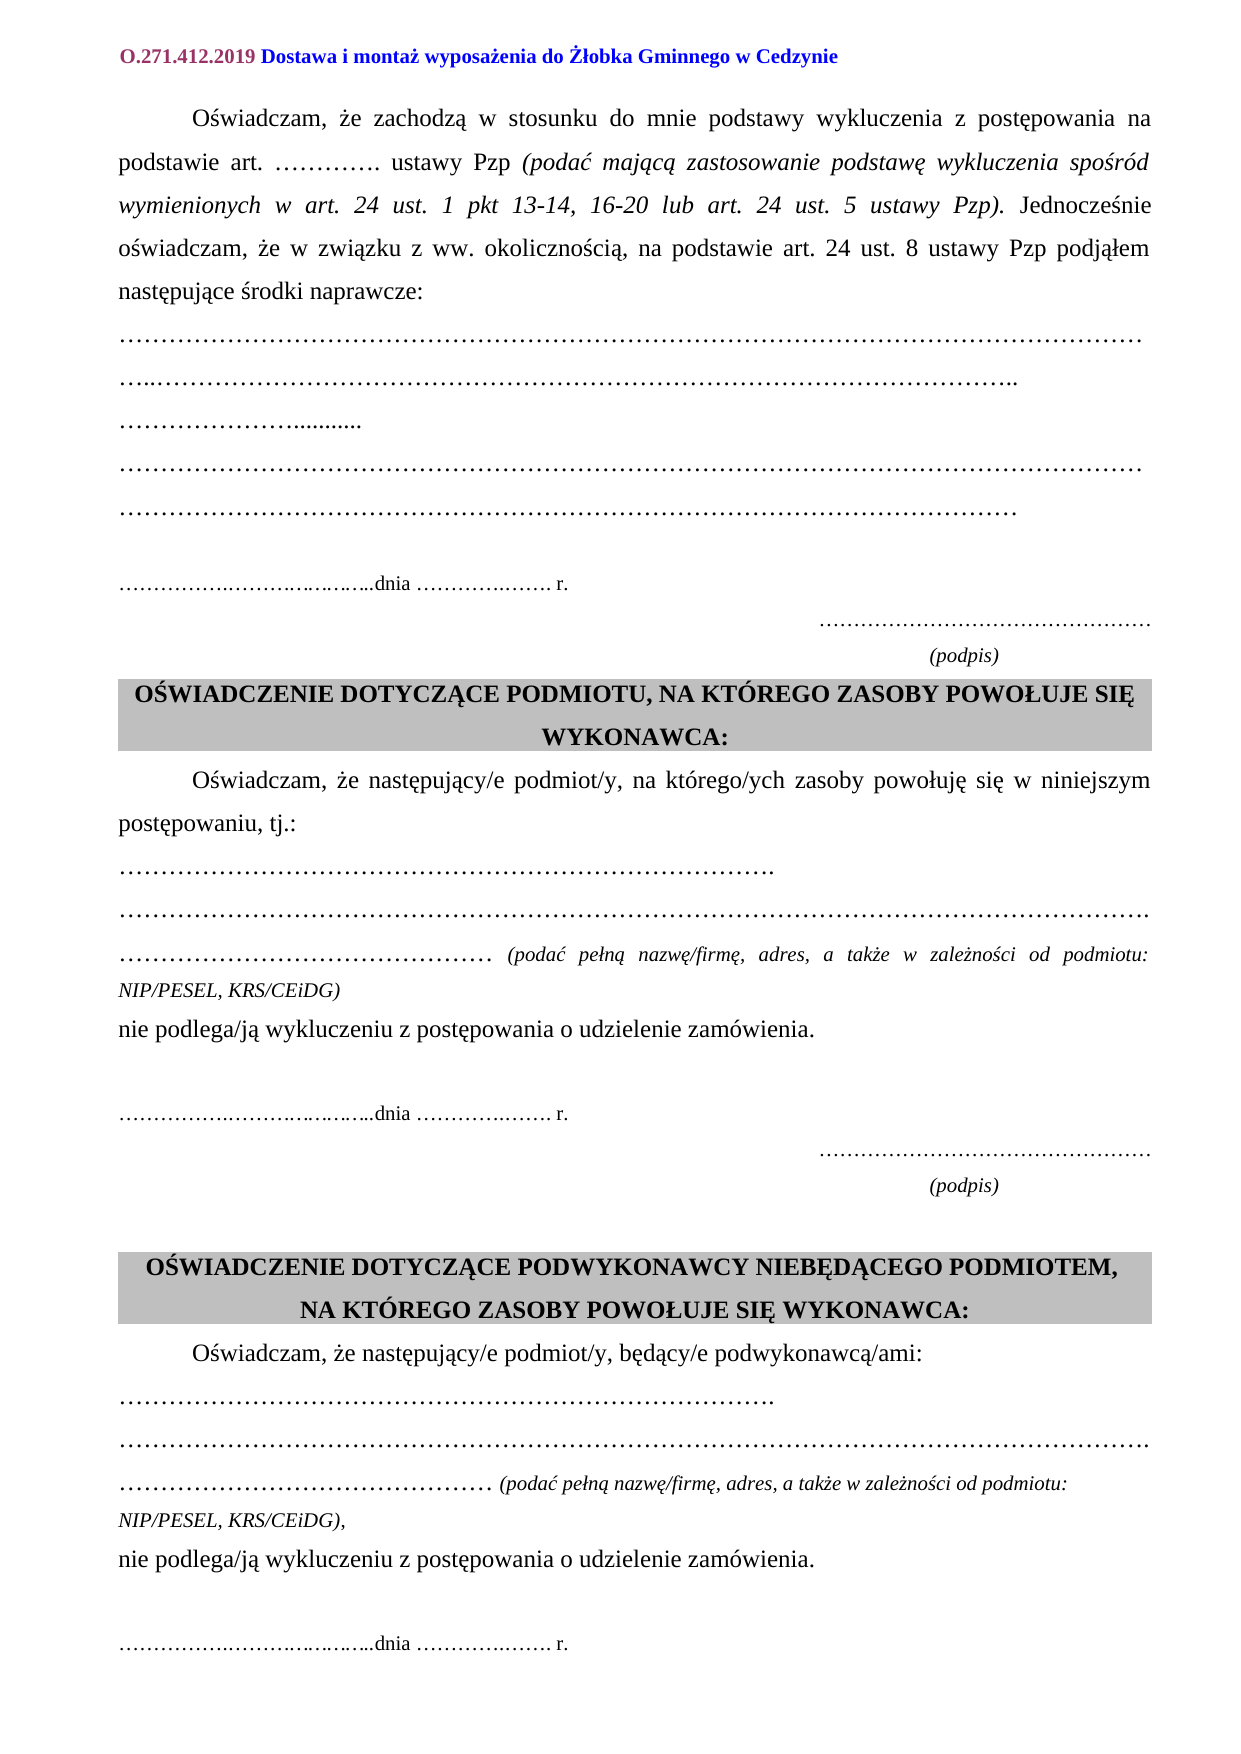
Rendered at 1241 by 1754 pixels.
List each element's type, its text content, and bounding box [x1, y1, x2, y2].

text ………………………………………………………………………………………………………………..…………………………………………………………………………………………..…………………...........…………………………………………………………………………………………………………………………………………………………………………………………………………… [118, 319, 1152, 520]
text Oświadczam, że zachodzą w stosunku do mnie podstawy wykluczenia z postępowania na podstawie art. …………. ustawy Pzp (podać mającą zastosowanie podstawę wykluczenia spośród wymienionych w art. 24 ust. 1 pkt 13-14, 16-20 lub art. 24 ust. 5 ustawy Pzp). Jednocześnie oświadczam, że w związku z ww. okolicznością, na podstawie art. 24 ust. 8 ustawy Pzp podjąłem następujące środki naprawcze: [118, 103, 1152, 305]
text ………………………………………… [118, 607, 1152, 631]
text …………….…………………..dnia ………….……. r. [118, 1101, 1152, 1125]
text …………………………………………………………………….…………………………………………………………………………………………………………….……………………………………… (podać pełną nazwę/firmę, adres, a także w zależności od podmiotu: NIP/PESEL, KRS/CEiDG) [118, 851, 1152, 1002]
text Oświadczam, że następujący/e podmiot/y, będący/e podwykonawcą/ami: …………………………………………………………………….…………………………………………………………………………………………………………….……………………………………… (podać pełną nazwę/firmę, adres, a także w zależności od podmiotu: NIP/PESEL, KRS/CEiDG), [118, 1338, 1152, 1532]
text nie podlega/ją wykluczeniu z postępowania o udzielenie zamówienia. [118, 1014, 1152, 1043]
text Oświadczam, że następujący/e podmiot/y, na którego/ych zasoby powołuję się w niniejszym postępowaniu, tj.: [118, 765, 1152, 837]
text (podpis) [856, 1173, 1152, 1197]
text OŚWIADCZENIE DOTYCZĄCE PODWYKONAWCY NIEBĘDĄCEGO PODMIOTEM, NA KTÓREGO ZASOBY POWOŁUJE SIĘ WYKONAWCA: [118, 1252, 1152, 1324]
text …………….…………………..dnia ………….……. r. [118, 571, 1152, 595]
text ………………………………………… [118, 1137, 1152, 1161]
text OŚWIADCZENIE DOTYCZĄCE PODMIOTU, NA KTÓREGO ZASOBY POWOŁUJE SIĘ WYKONAWCA: [118, 679, 1152, 751]
text …………….…………………..dnia ………….……. r. [118, 1631, 1152, 1654]
text (podpis) [856, 643, 1152, 667]
text nie podlega/ją wykluczeniu z postępowania o udzielenie zamówienia. [118, 1544, 1152, 1573]
